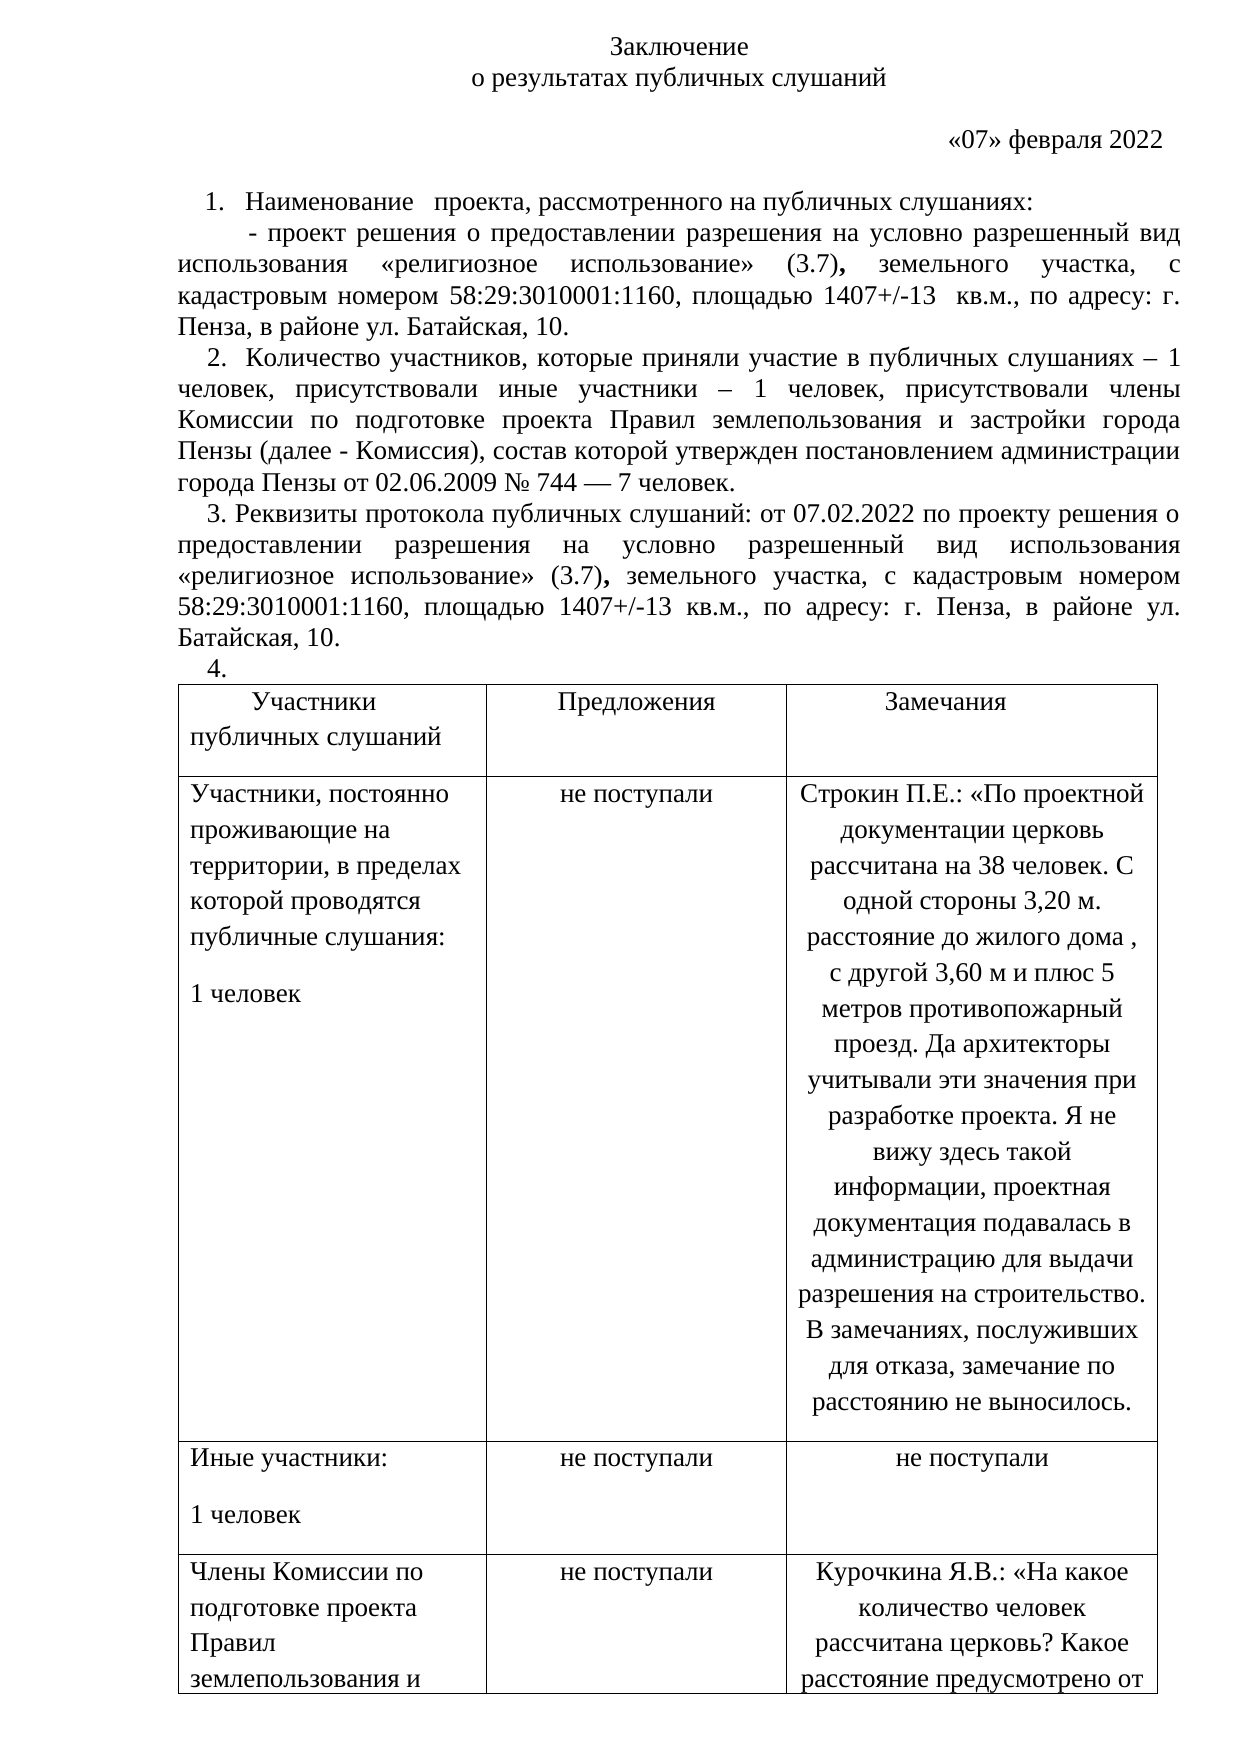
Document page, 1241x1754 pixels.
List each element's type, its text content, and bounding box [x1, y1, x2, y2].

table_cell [179, 1555, 486, 1693]
table_header Предложения [487, 685, 786, 776]
text 4. [177, 652, 1181, 684]
text 3. Реквизиты протокола публичных слушаний: от 07.02.2022 по проекту решения о предоставлении разрешения на условно разрешенный вид использования «религиозное использование» (3.7), земельного участка, с кадастровым номером 58:29:3010001:1160, площадью 1407+/-13 кв.м., по адресу: г. Пенза, в районе ул. Батайская, 10. [177, 497, 1181, 652]
table_cell Иные участники: 1 человек [179, 1442, 486, 1554]
table_cell не поступали [487, 1555, 786, 1693]
table_cell Участники, постоянно проживающие на территории, в пределах которой проводятся публичные слушания: 1 человек [179, 777, 486, 1441]
table_header Участники публичных слушаний [179, 685, 486, 776]
text 2. Количество участников, которые приняли участие в публичных слушаниях – 1 человек, присутствовали иные участники – 1 человек, присутствовали члены Комиссии по подготовке проекта Правил землепользования и застройки города Пензы (далее - Комиссия), состав которой утвержден постановлением администрации города Пензы от 02.06.2009 № 744 — 7 человек. [177, 341, 1181, 497]
table_cell не поступали [487, 777, 786, 1441]
text о результатах публичных слушаний [177, 61, 1181, 92]
text «07» февраля 2022 [177, 123, 1181, 154]
table_cell Строкин П.Е.: «По проектной документации церковь рассчитана на 38 человек. С одной стороны 3,20 м. расстояние до жилого дома , с другой 3,60 м и плюс 5 метров противопожарный проезд. Да архитекторы учитывали эти значения при разработке проекта. Я не вижу здесь такой информации, проектная документация подавалась в администрацию для выдачи разрешения на строительство. В замечаниях, послуживших для отказа, замечание по расстоянию не выносилось. [787, 777, 1157, 1441]
text - проект решения о предоставлении разрешения на условно разрешенный вид использования «религиозное использование» (3.7), земельного участка, с кадастровым номером 58:29:3010001:1160, площадью 1407+/-13 кв.м., по адресу: г. Пенза, в районе ул. Батайская, 10. [177, 216, 1181, 341]
table_cell не поступали [487, 1442, 786, 1554]
text 1. Наименование проекта, рассмотренного на публичных слушаниях: [177, 185, 1181, 216]
table_header Замечания [787, 685, 1157, 776]
table_cell не поступали [787, 1442, 1157, 1554]
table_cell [787, 1555, 1157, 1693]
text Заключение [177, 29, 1181, 61]
